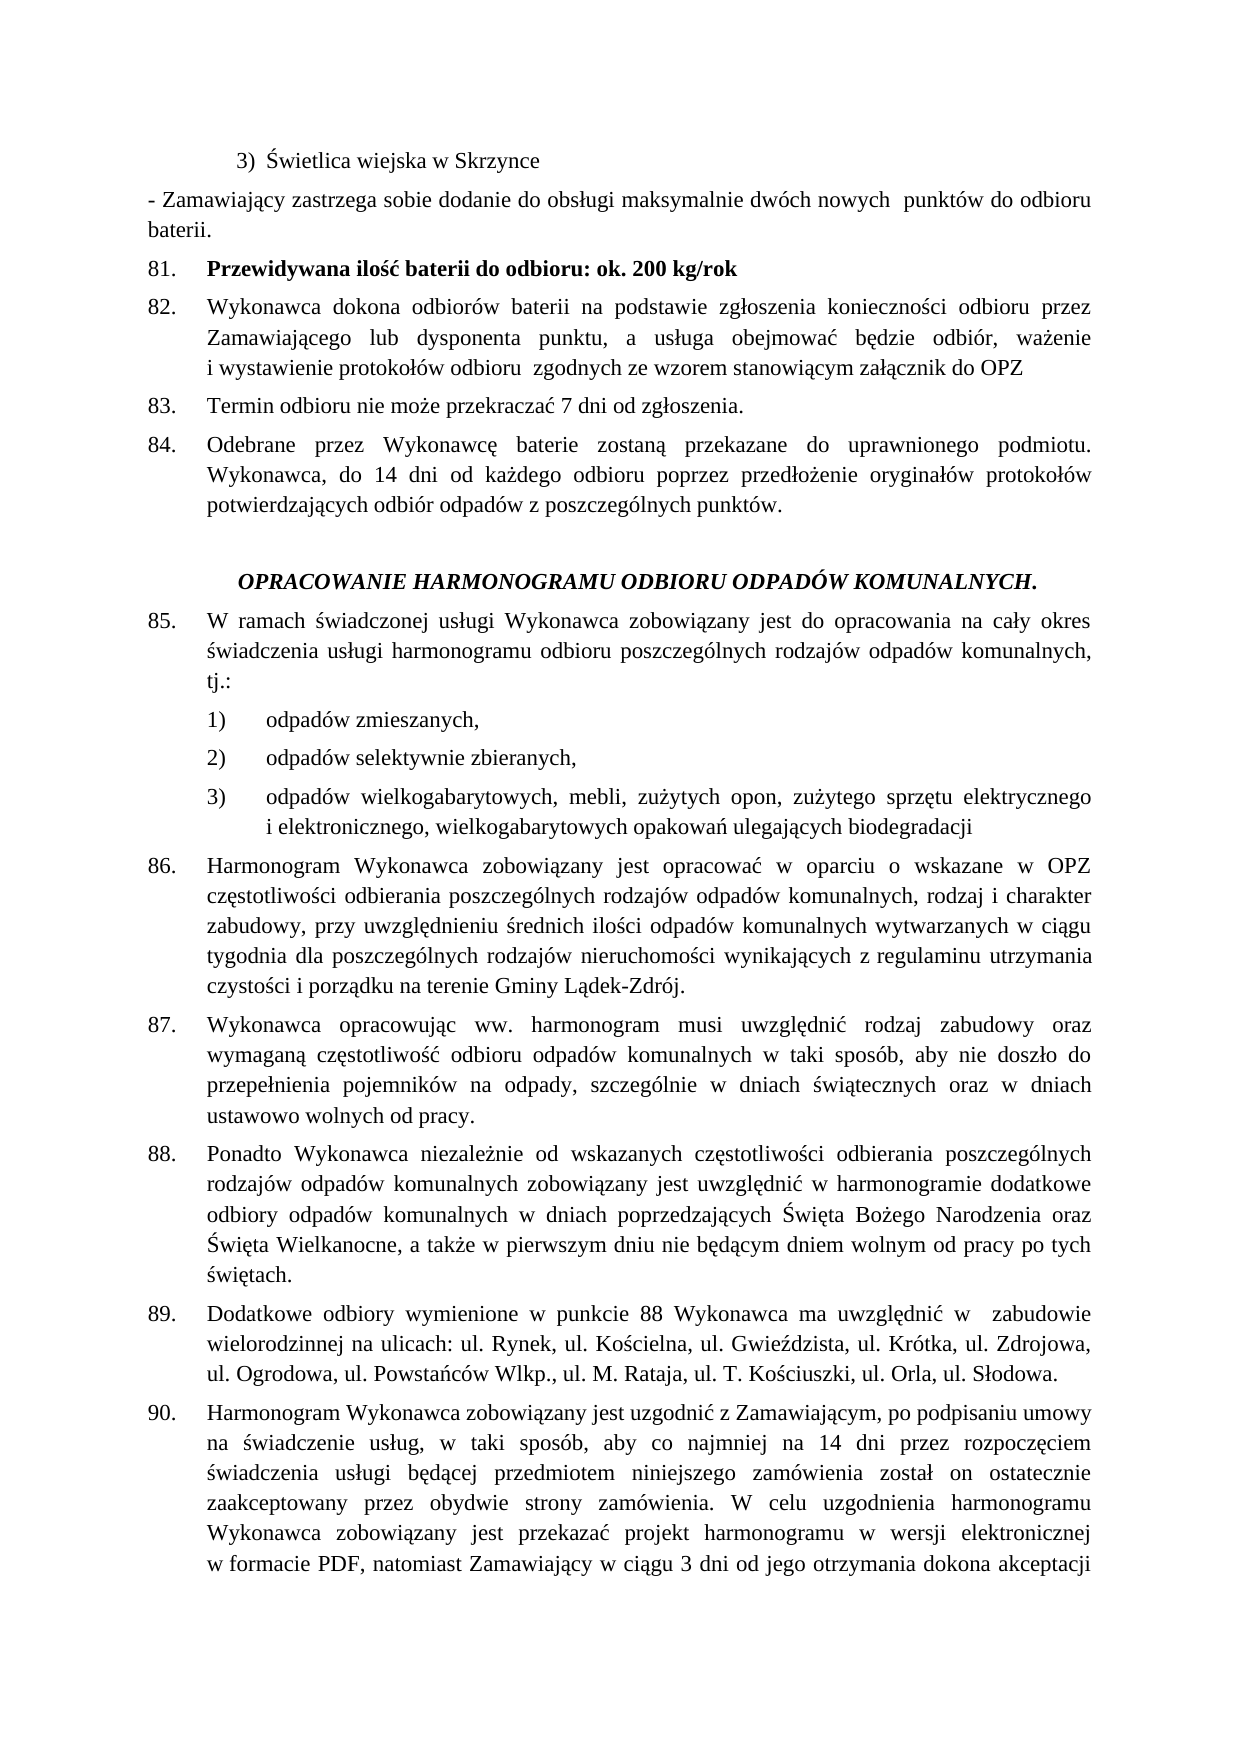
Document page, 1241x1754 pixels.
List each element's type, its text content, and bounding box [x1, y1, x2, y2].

list Dodatkowe odbiory wymienione w punkcie 88 Wykonawca ma uwzględnić w zabudowie wielorodzinnej na ulicach: ul. Rynek, ul. Kościelna, ul. Gwieździsta, ul. Krótka, ul. Zdrojowa, ul. Ogrodowa, ul. Powstańców Wlkp., ul. M. Rataja, ul. T. Kościuszki, ul. Orla, ul. Słodowa. [148, 1300, 1093, 1386]
list Przewidywana ilość baterii do odbioru: ok. 200 kg/rok [148, 255, 1093, 281]
list W ramach świadczonej usługi Wykonawca zobowiązany jest do opracowania na cały okres świadczenia usługi harmonogramu odbioru poszczególnych rodzajów odpadów komunalnych, tj.: [148, 607, 1093, 694]
text - Zamawiający zastrzega sobie dodanie do obsługi maksymalnie dwóch nowych punktów do odbioru baterii. [148, 186, 1093, 243]
list Ponadto Wykonawca niezależnie od wskazanych częstotliwości odbierania poszczególnych rodzajów odpadów komunalnych zobowiązany jest uwzględnić w harmonogramie dodatkowe odbiory odpadów komunalnych w dniach poprzedzających Święta Bożego Narodzenia oraz Święta Wielkanocne, a także w pierwszym dniu nie będącym dniem wolnym od pracy po tych świętach. [148, 1140, 1093, 1287]
list odpadów wielkogabarytowych, mebli, zużytych opon, zużytego sprzętu elektrycznego i elektronicznego, wielkogabarytowych opakowań ulegających biodegradacji [207, 783, 1093, 839]
list Harmonogram Wykonawca zobowiązany jest opracować w oparciu o wskazane w OPZ częstotliwości odbierania poszczególnych rodzajów odpadów komunalnych, rodzaj i charakter zabudowy, przy uwzględnieniu średnich ilości odpadów komunalnych wytwarzanych w ciągu tygodnia dla poszczególnych rodzajów nieruchomości wynikających z regulaminu utrzymania czystości i porządku na terenie Gminy Lądek-Zdrój. [148, 852, 1093, 999]
list Świetlica wiejska w Skrzynce [236, 148, 1093, 174]
list Termin odbioru nie może przekraczać 7 dni od zgłoszenia. [148, 392, 1093, 419]
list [148, 1399, 1093, 1576]
list odpadów zmieszanych, [207, 706, 1093, 732]
list Wykonawca opracowując ww. harmonogram musi uwzględnić rodzaj zabudowy oraz wymaganą częstotliwość odbioru odpadów komunalnych w taki sposób, aby nie doszło do przepełnienia pojemników na odpady, szczególnie w dniach świątecznych oraz w dniach ustawowo wolnych od pracy. [148, 1011, 1093, 1128]
list Odebrane przez Wykonawcę baterie zostaną przekazane do uprawnionego podmiotu. Wykonawca, do 14 dni od każdego odbioru poprzez przedłożenie oryginałów protokołów potwierdzających odbiór odpadów z poszczególnych punktów. [148, 431, 1093, 518]
text OPRACOWANIE HARMONOGRAMU ODBIORU ODPADÓW KOMUNALNYCH. [185, 568, 1093, 595]
list odpadów selektywnie zbieranych, [207, 744, 1093, 771]
list Wykonawca dokona odbiorów baterii na podstawie zgłoszenia konieczności odbioru przez Zamawiającego lub dysponenta punktu, a usługa obejmować będzie odbiór, ważenie i wystawienie protokołów odbioru zgodnych ze wzorem stanowiącym załącznik do OPZ [148, 293, 1093, 380]
